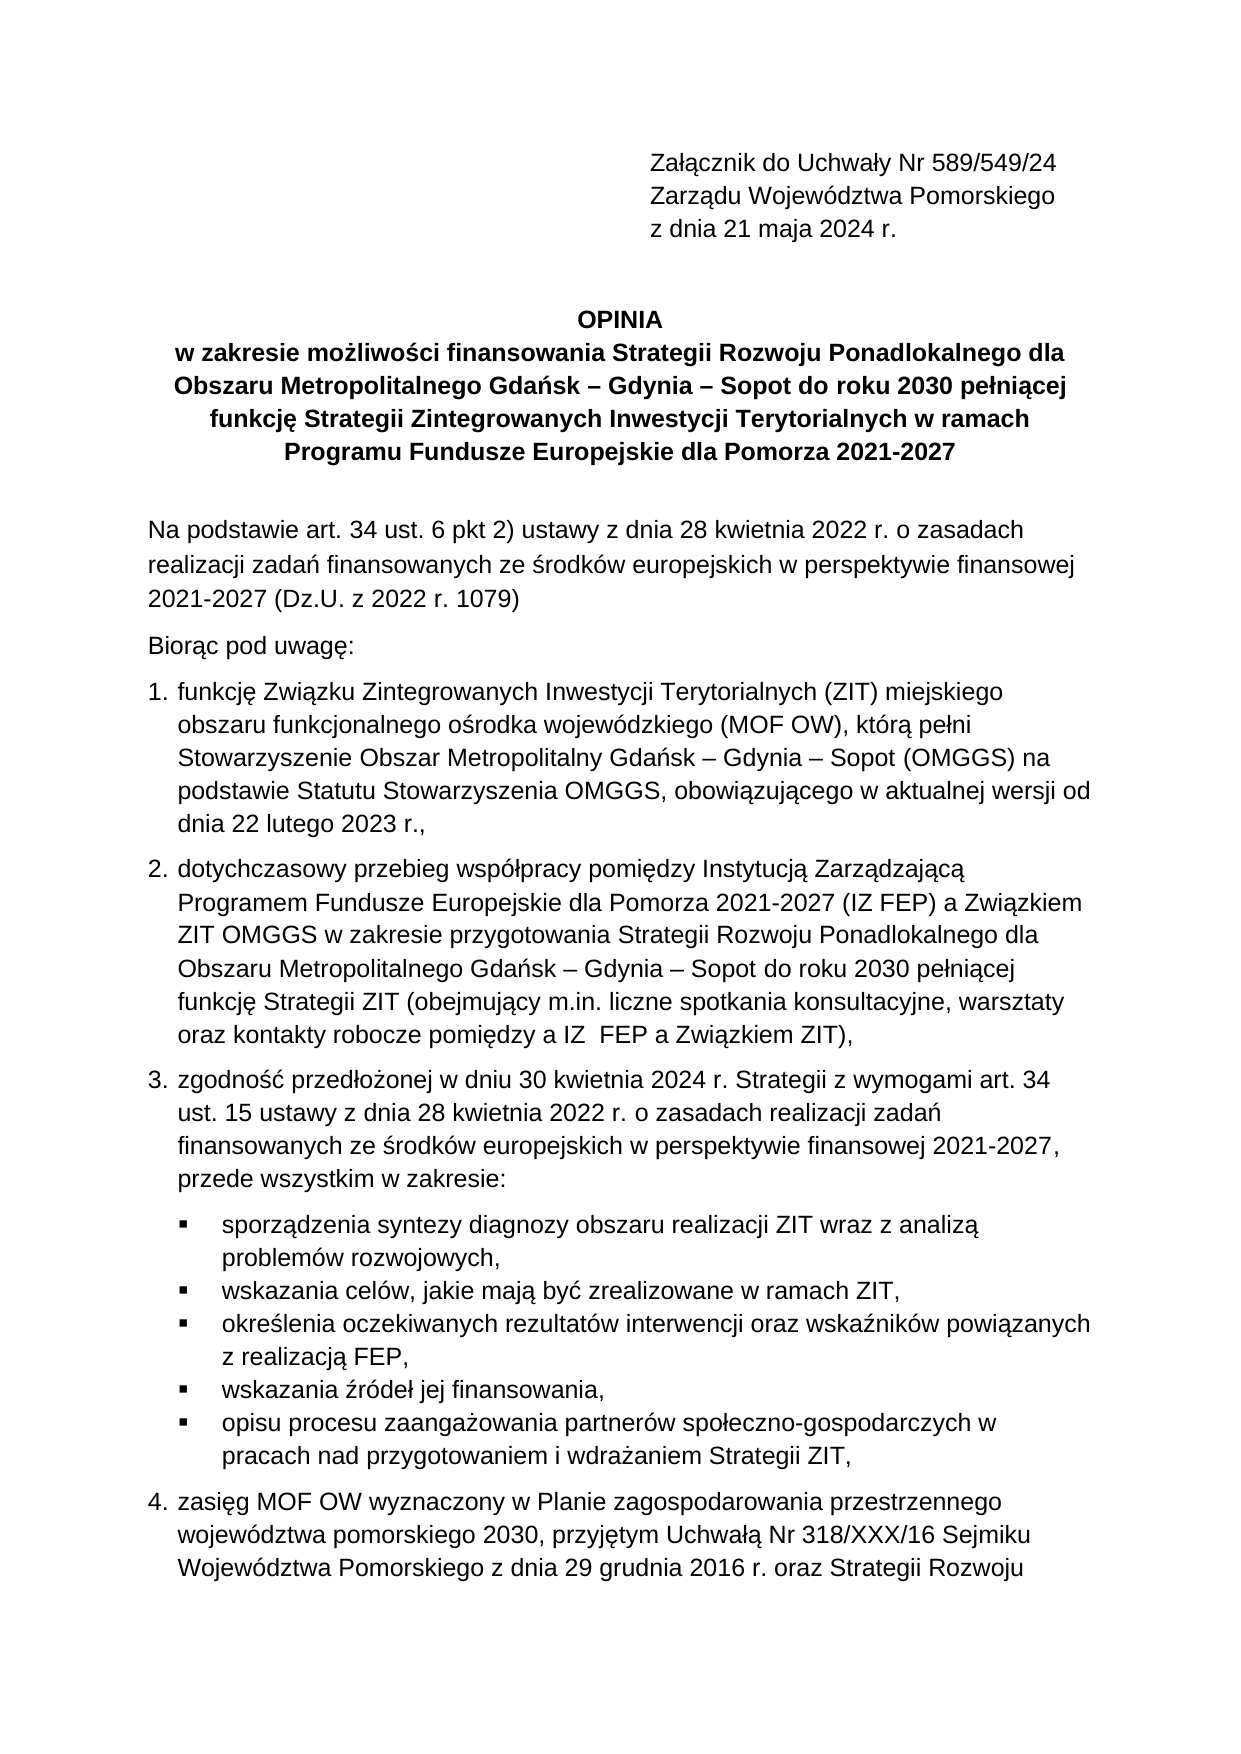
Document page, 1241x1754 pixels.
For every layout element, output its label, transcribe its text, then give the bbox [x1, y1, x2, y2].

list funkcję Związku Zintegrowanych Inwestycji Terytorialnych (ZIT) miejskiego obszaru funkcjonalnego ośrodka wojewódzkiego (MOF OW), którą pełni Stowarzyszenie Obszar Metropolitalny Gdańsk – Gdynia – Sopot (OMGGS) na podstawie Statutu Stowarzyszenia OMGGS, obowiązującego w aktualnej wersji od dnia 22 lutego 2023 r., [148, 677, 1092, 838]
text z dnia 21 maja 2024 r. [148, 214, 1092, 242]
list opisu procesu zaangażowania partnerów społeczno-gospodarczych w pracach nad przygotowaniem i wdrażaniem Strategii ZIT, [177, 1408, 1092, 1470]
list zgodność przedłożonej w dniu 30 kwietnia 2024 r. Strategii z wymogami art. 34 ust. 15 ustawy z dnia 28 kwietnia 2022 r. o zasadach realizacji zadań finansowanych ze środków europejskich w perspektywie finansowej 2021-2027, przede wszystkim w zakresie: [148, 1065, 1092, 1193]
text Załącznik do Uchwały Nr 589/549/24 [148, 148, 1092, 176]
list określenia oczekiwanych rezultatów interwencji oraz wskaźników powiązanych z realizacją FEP, [177, 1309, 1092, 1371]
list wskazania celów, jakie mają być zrealizowane w ramach ZIT, [177, 1276, 1092, 1305]
list wskazania źródeł jej finansowania, [177, 1375, 1092, 1404]
text Zarządu Województwa Pomorskiego [148, 181, 1092, 209]
text OPINIA [148, 305, 1092, 333]
text Biorąc pod uwagę: [148, 631, 1092, 660]
text w zakresie możliwości finansowania Strategii Rozwoju Ponadlokalnego dla Obszaru Metropolitalnego Gdańsk – Gdynia – Sopot do roku 2030 pełniącej funkcję Strategii Zintegrowanych Inwestycji Terytorialnych w ramach Programu Fundusze Europejskie dla Pomorza 2021-2027 [148, 338, 1092, 466]
list sporządzenia syntezy diagnozy obszaru realizacji ZIT wraz z analizą problemów rozwojowych, [177, 1210, 1092, 1272]
text Na podstawie art. 34 ust. 6 pkt 2) ustawy z dnia 28 kwietnia 2022 r. o zasadach realizacji zadań finansowanych ze środków europejskich w perspektywie finansowej 2021-2027 (Dz.U. z 2022 r. 1079) [148, 515, 1092, 613]
list dotychczasowy przebieg współpracy pomiędzy Instytucją Zarządzającą Programem Fundusze Europejskie dla Pomorza 2021-2027 (IZ FEP) a Związkiem ZIT OMGGS w zakresie przygotowania Strategii Rozwoju Ponadlokalnego dla Obszaru Metropolitalnego Gdańsk – Gdynia – Sopot do roku 2030 pełniącej funkcję Strategii ZIT (obejmujący m.in. liczne spotkania konsultacyjne, warsztaty oraz kontakty robocze pomiędzy a IZ FEP a Związkiem ZIT), [148, 854, 1092, 1048]
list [148, 1487, 1092, 1582]
